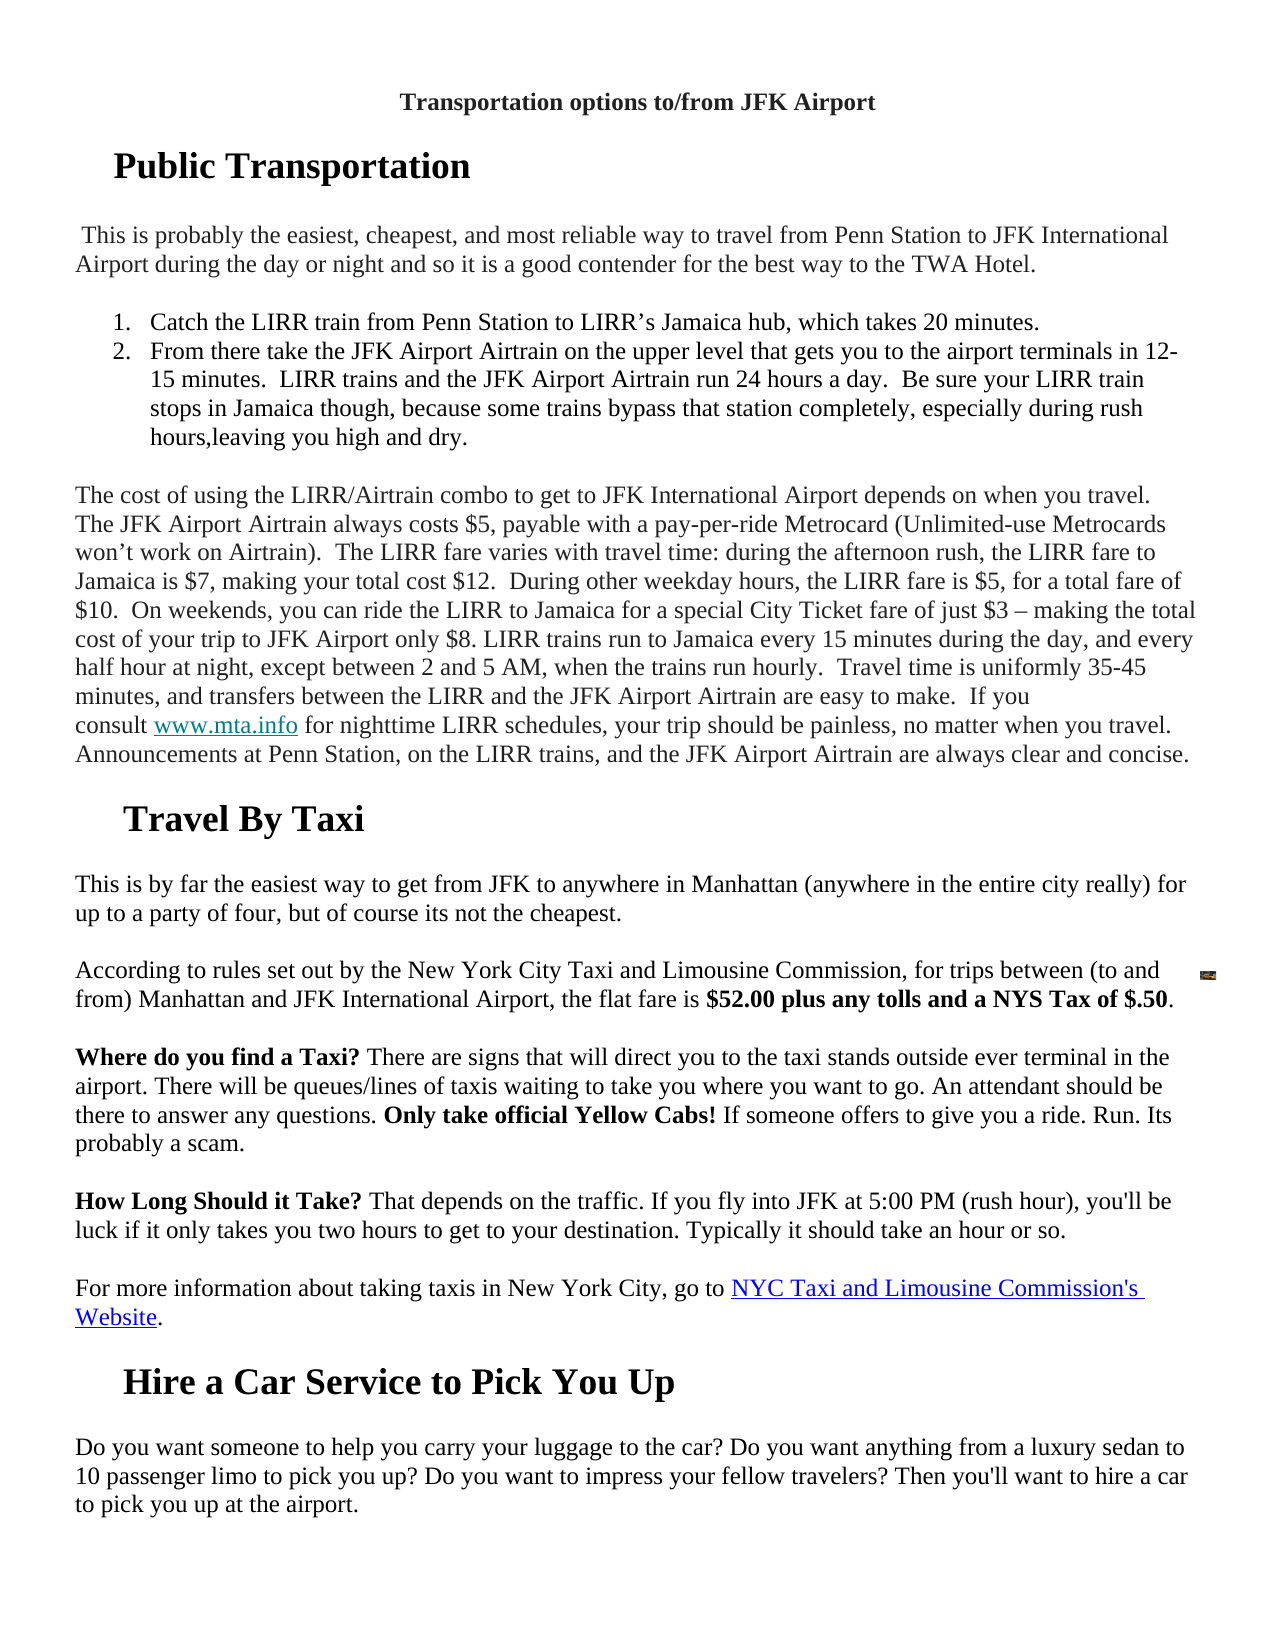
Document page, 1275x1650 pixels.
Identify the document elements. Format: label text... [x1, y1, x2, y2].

text This is by far the easiest way to get from JFK to anywhere in Manhattan (anywhere in the entire city really) for up to a party of four, but of course its not the cheapest. [75, 869, 1200, 926]
text  Hire a Car Service to Pick You Up [75, 1360, 1200, 1403]
list Catch the LIRR train from Penn Station to LIRR’s Jamaica hub, which takes 20 minutes. [112, 307, 1200, 336]
text Transportation options to/from JFK Airport [75, 87, 1200, 116]
text This is probably the easiest, cheapest, and most reliable way to travel from Penn Station to JFK International Airport during the day or night and so it is a good contender for the best way to the TWA Hotel. [75, 220, 1200, 278]
text According to rules set out by the New York City Taxi and Limousine Commission, for trips between (to and from) Manhattan and JFK International Airport, the flat fare is $52.00 plus any tolls and a NYS Tax of $.50. [75, 956, 1200, 1013]
text The cost of using the LIRR/Airtrain combo to get to JFK International Airport depends on when you travel. The JFK Airport Airtrain always costs $5, payable with a pay-per-ride Metrocard (Unlimited-use Metrocards won’t work on Airtrain). The LIRR fare varies with travel time: during the afternoon rush, the LIRR fare to Jamaica is $7, making your total cost $12. During other weekday hours, the LIRR fare is $5, for a total fare of $10. On weekends, you can ride the LIRR to Jamaica for a special City Ticket fare of just $3 – making the total cost of your trip to JFK Airport only $8. LIRR trains run to Jamaica every 15 minutes during the day, and every half hour at night, except between 2 and 5 AM, when the trains run hourly. Travel time is uniformly 35-45 minutes, and transfers between the LIRR and the JFK Airport Airtrain are easy to make. If you consult www.mta.info for nighttime LIRR schedules, your trip should be painless, no matter when you travel. Announcements at Penn Station, on the LIRR trains, and the JFK Airport Airtrain are always clear and concise. [75, 480, 1200, 767]
text Where do you find a Taxi? There are signs that will direct you to the taxi stands outside ever terminal in the airport. There will be queues/lines of taxis waiting to take you where you want to go. An attendant should be there to answer any questions. Only take official Yellow Cabs! If someone offers to give you a ride. Run. Its probably a scam. [75, 1042, 1200, 1157]
text  Travel By Taxi [75, 797, 1200, 840]
text For more information about taking taxis in New York City, go to NYC Taxi and Limousine Commission's Website. [75, 1273, 1200, 1331]
text Do you want someone to help you carry your luggage to the car? Do you want anything from a luxury sedan to 10 passenger limo to pick you up? Do you want to impress your fellow travelers? Then you'll want to hire a car to pick you up at the airport. [75, 1432, 1200, 1518]
text How Long Should it Take? That depends on the traffic. If you fly into JFK at 5:00 PM (rush hour), you'll be luck if it only takes you two hours to get to your destination. Typically it should take an hour or so. [75, 1186, 1200, 1244]
picture [1200, 971, 1217, 980]
list From there take the JFK Airport Airtrain on the upper level that gets you to the airport terminals in 12-15 minutes. LIRR trains and the JFK Airport Airtrain run 24 hours a day. Be sure your LIRR train stops in Jamaica though, because some trains bypass that station completely, especially during rush hours,leaving you high and dry. [112, 336, 1200, 451]
text  Public Transportation [75, 143, 1200, 186]
